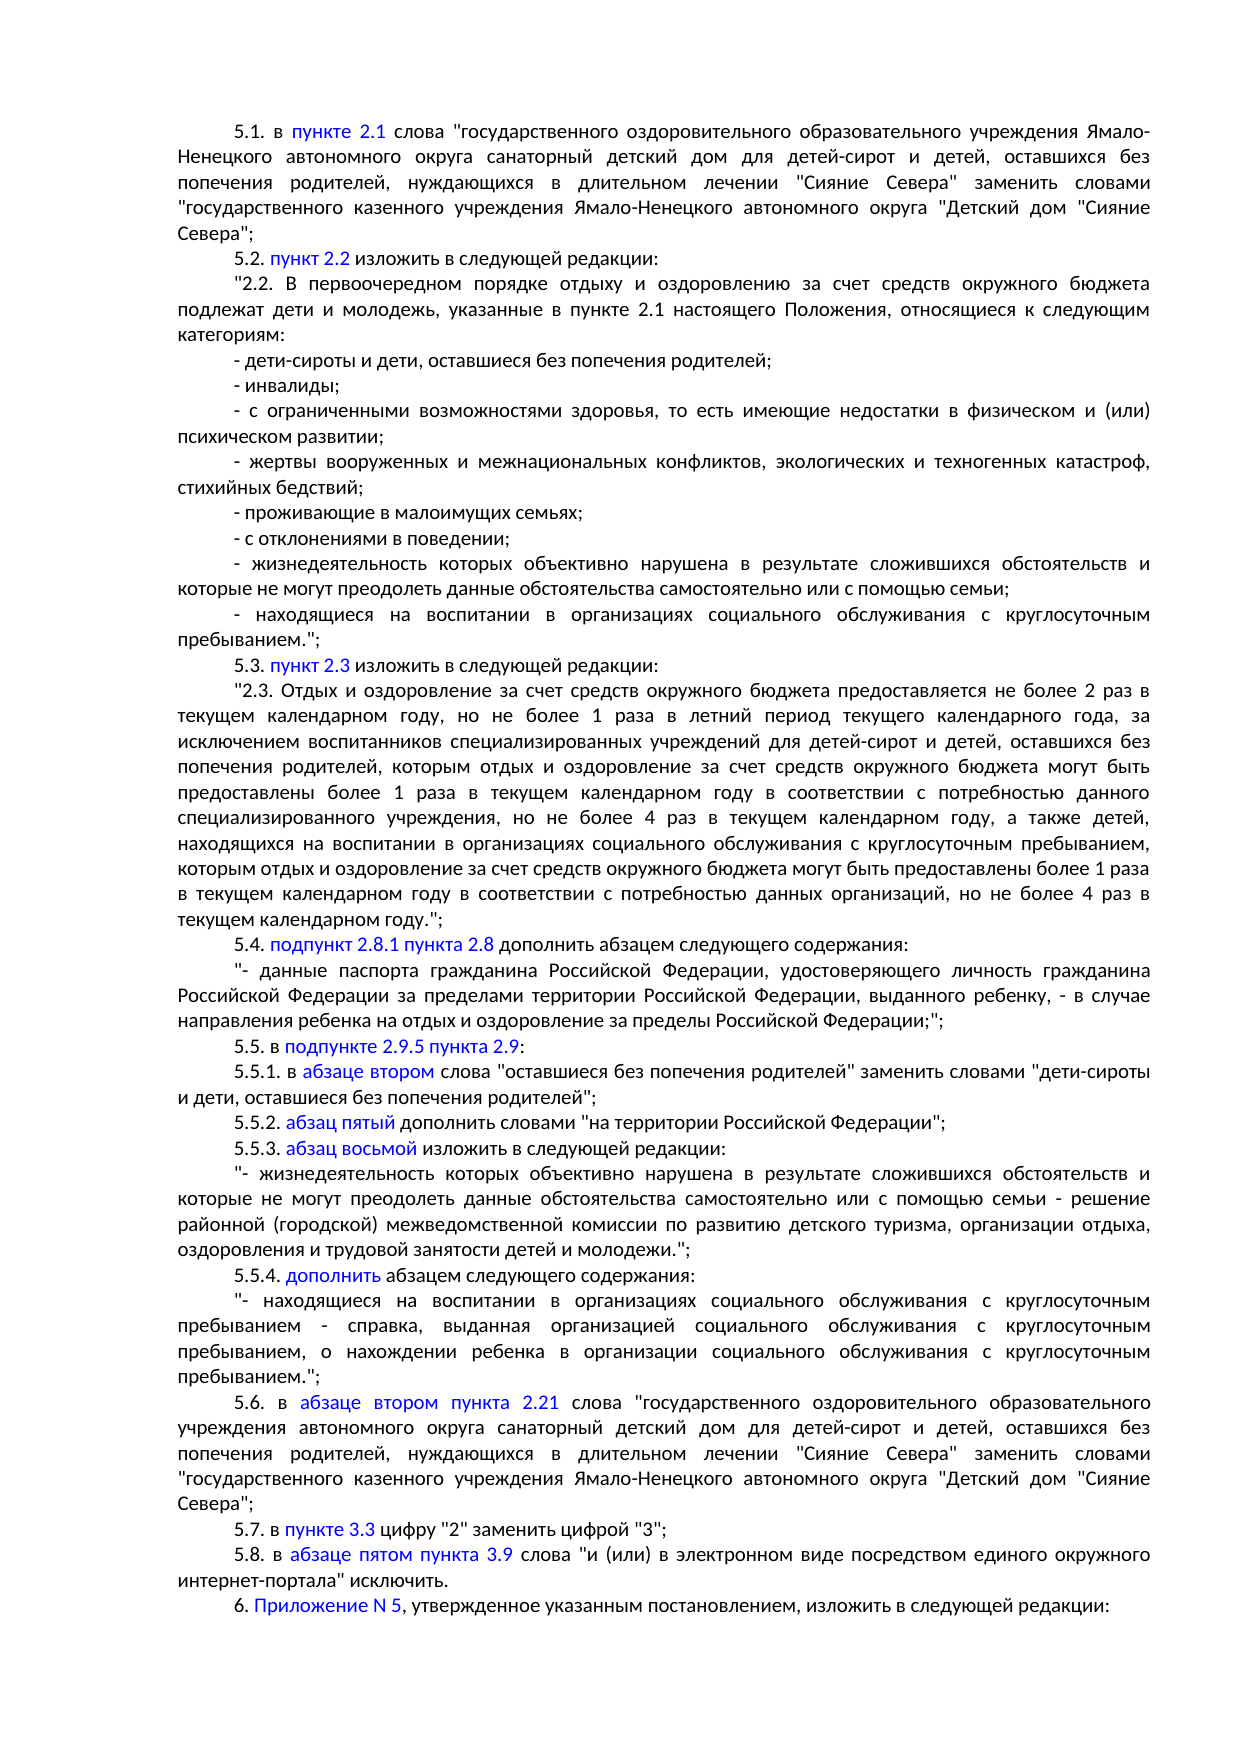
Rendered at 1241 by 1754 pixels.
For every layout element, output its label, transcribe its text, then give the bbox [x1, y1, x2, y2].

text "- данные паспорта гражданина Российской Федерации, удостоверяющего личность гражданина Российской Федерации за пределами территории Российской Федерации, выданного ребенку, - в случае направления ребенка на отдых и оздоровление за пределы Российской Федерации;"; [177, 957, 1152, 1033]
text "- находящиеся на воспитании в организациях социального обслуживания с круглосуточным пребыванием - справка, выданная организацией социального обслуживания с круглосуточным пребыванием, о нахождении ребенка в организации социального обслуживания с круглосуточным пребыванием."; [177, 1287, 1152, 1389]
text 5.5.3. абзац восьмой изложить в следующей редакции: [177, 1135, 1152, 1160]
text "2.3. Отдых и оздоровление за счет средств окружного бюджета предоставляется не более 2 раз в текущем календарном году, но не более 1 раза в летний период текущего календарного года, за исключением воспитанников специализированных учреждений для детей-сирот и детей, оставшихся без попечения родителей, которым отдых и оздоровление за счет средств окружного бюджета могут быть предоставлены более 1 раза в текущем календарном году в соответствии с потребностью данного специализированного учреждения, но не более 4 раз в текущем календарном году, а также детей, находящихся на воспитании в организациях социального обслуживания с круглосуточным пребыванием, которым отдых и оздоровление за счет средств окружного бюджета могут быть предоставлены более 1 раза в текущем календарном году в соответствии с потребностью данных организаций, но не более 4 раз в текущем календарном году."; [177, 677, 1152, 931]
text - жертвы вооруженных и межнациональных конфликтов, экологических и техногенных катастроф, стихийных бедствий; [177, 448, 1152, 499]
text - жизнедеятельность которых объективно нарушена в результате сложившихся обстоятельств и которые не могут преодолеть данные обстоятельства самостоятельно или с помощью семьи; [177, 550, 1152, 601]
text - с ограниченными возможностями здоровья, то есть имеющие недостатки в физическом и (или) психическом развитии; [177, 398, 1152, 448]
text 5.8. в абзаце пятом пункта 3.9 слова "и (или) в электронном виде посредством единого окружного интернет-портала" исключить. [177, 1541, 1152, 1592]
text 5.2. пункт 2.2 изложить в следующей редакции: [177, 245, 1152, 271]
text "- жизнедеятельность которых объективно нарушена в результате сложившихся обстоятельств и которые не могут преодолеть данные обстоятельства самостоятельно или с помощью семьи - решение районной (городской) межведомственной комиссии по развитию детского туризма, организации отдыха, оздоровления и трудовой занятости детей и молодежи."; [177, 1160, 1152, 1262]
text - находящиеся на воспитании в организациях социального обслуживания с круглосуточным пребыванием."; [177, 601, 1152, 652]
text 5.5.2. абзац пятый дополнить словами "на территории Российской Федерации"; [177, 1109, 1152, 1135]
text 5.5.4. дополнить абзацем следующего содержания: [177, 1262, 1152, 1287]
text 5.3. пункт 2.3 изложить в следующей редакции: [177, 652, 1152, 677]
text 5.6. в абзаце втором пункта 2.21 слова "государственного оздоровительного образовательного учреждения автономного округа санаторный детский дом для детей-сирот и детей, оставшихся без попечения родителей, нуждающихся в длительном лечении "Сияние Севера" заменить словами "государственного казенного учреждения Ямало-Ненецкого автономного округа "Детский дом "Сияние Севера"; [177, 1389, 1152, 1516]
text 6. Приложение N 5, утвержденное указанным постановлением, изложить в следующей редакции: [177, 1592, 1152, 1618]
text 5.5. в подпункте 2.9.5 пункта 2.9: [177, 1033, 1152, 1058]
text 5.4. подпункт 2.8.1 пункта 2.8 дополнить абзацем следующего содержания: [177, 931, 1152, 957]
text 5.5.1. в абзаце втором слова "оставшиеся без попечения родителей" заменить словами "дети-сироты и дети, оставшиеся без попечения родителей"; [177, 1058, 1152, 1109]
text - дети-сироты и дети, оставшиеся без попечения родителей; [177, 347, 1152, 372]
text 5.7. в пункте 3.3 цифру "2" заменить цифрой "3"; [177, 1516, 1152, 1541]
text - инвалиды; [177, 372, 1152, 398]
text 5.1. в пункте 2.1 слова "государственного оздоровительного образовательного учреждения Ямало-Ненецкого автономного округа санаторный детский дом для детей-сирот и детей, оставшихся без попечения родителей, нуждающихся в длительном лечении "Сияние Севера" заменить словами "государственного казенного учреждения Ямало-Ненецкого автономного округа "Детский дом "Сияние Севера"; [177, 118, 1152, 245]
text - с отклонениями в поведении; [177, 525, 1152, 550]
text "2.2. В первоочередном порядке отдыху и оздоровлению за счет средств окружного бюджета подлежат дети и молодежь, указанные в пункте 2.1 настоящего Положения, относящиеся к следующим категориям: [177, 271, 1152, 347]
text - проживающие в малоимущих семьях; [177, 499, 1152, 525]
